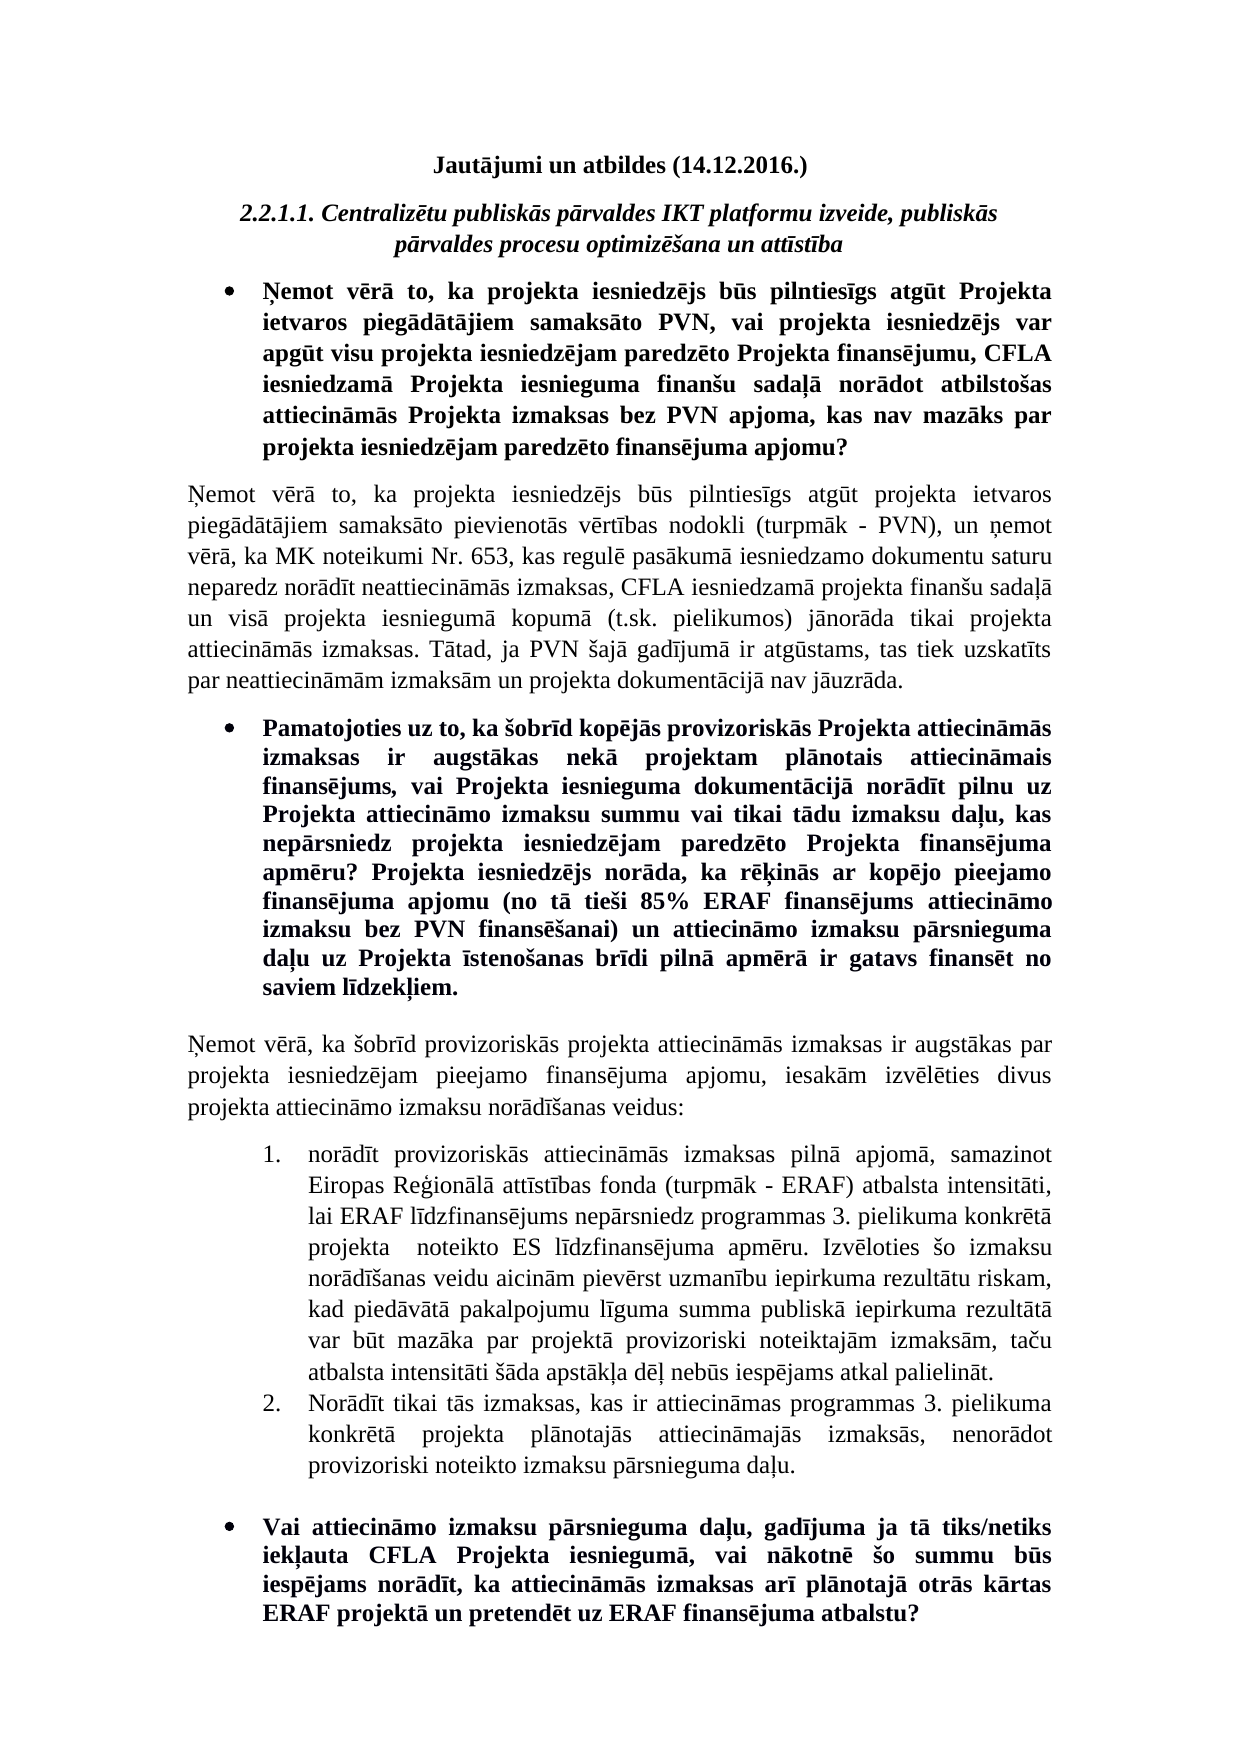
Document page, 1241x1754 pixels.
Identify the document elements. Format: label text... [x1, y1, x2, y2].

list Norādīt tikai tās izmaksas, kas ir attiecināmas programmas 3. pielikuma konkrētā projekta plānotajās attiecināmajās izmaksās, nenorādot provizoriski noteikto izmaksu pārsnieguma daļu. [262, 1388, 1053, 1478]
list norādīt provizoriskās attiecināmās izmaksas pilnā apjomā, samazinot Eiropas Reģionālā attīstības fonda (turpmāk - ERAF) atbalsta intensitāti, lai ERAF līdzfinansējums nepārsniedz programmas 3. pielikuma konkrētā projekta noteikto ES līdzfinansējuma apmēru. Izvēloties šo izmaksu norādīšanas veidu aicinām pievērst uzmanību iepirkuma rezultātu riskam, kad piedāvātā pakalpojumu līguma summa publiskā iepirkuma rezultātā var būt mazāka par projektā provizoriski noteiktajām izmaksām, taču atbalsta intensitāti šāda apstākļa dēļ nebūs iespējams atkal palielināt. [262, 1139, 1053, 1385]
text Ņemot vērā, ka šobrīd provizoriskās projekta attiecināmās izmaksas ir augstākas par projekta iesniedzējam pieejamo finansējuma apjomu, iesakām izvēlēties divus projekta attiecināmo izmaksu norādīšanas veidus: [187, 1029, 1053, 1120]
text Ņemot vērā to, ka projekta iesniedzējs būs pilntiesīgs atgūt projekta ietvaros piegādātājiem samaksāto pievienotās vērtības nodokli (turpmāk - PVN), un ņemot vērā, ka MK noteikumi Nr. 653, kas regulē pasākumā iesniedzamo dokumentu saturu neparedz norādīt neattiecināmās izmaksas, CFLA iesniedzamā projekta finanšu sadaļā un visā projekta iesniegumā kopumā (t.sk. pielikumos) jānorāda tikai projekta attiecināmās izmaksas. Tātad, ja PVN šajā gadījumā ir atgūstams, tas tiek uzskatīts par neattiecināmām izmaksām un projekta dokumentācijā nav jāuzrāda. [187, 479, 1053, 694]
list Vai attiecināmo izmaksu pārsnieguma daļu, gadījuma ja tā tiks/netiks iekļauta CFLA Projekta iesniegumā, vai nākotnē šo summu būs iespējams norādīt, ka attiecināmās izmaksas arī plānotajā otrās kārtas ERAF projektā un pretendēt uz ERAF finansējuma atbalstu? [225, 1512, 1053, 1627]
list Ņemot vērā to, ka projekta iesniedzējs būs pilntiesīgs atgūt Projekta ietvaros piegādātājiem samaksāto PVN, vai projekta iesniedzējs var apgūt visu projekta iesniedzējam paredzēto Projekta finansējumu, CFLA iesniedzamā Projekta iesnieguma finanšu sadaļā norādot atbilstošas attiecināmās Projekta izmaksas bez PVN apjoma, kas nav mazāks par projekta iesniedzējam paredzēto finansējuma apjomu? [225, 276, 1053, 460]
text Jautājumi un atbildes (14.12.2016.) [187, 150, 1053, 179]
text 2.2.1.1. Centralizētu publiskās pārvaldes IKT platformu izveide, publiskās pārvaldes procesu optimizēšana un attīstība [187, 198, 1053, 257]
list Pamatojoties uz to, ka šobrīd kopējās provizoriskās Projekta attiecināmās izmaksas ir augstākas nekā projektam plānotais attiecināmais finansējums, vai Projekta iesnieguma dokumentācijā norādīt pilnu uz Projekta attiecināmo izmaksu summu vai tikai tādu izmaksu daļu, kas nepārsniedz projekta iesniedzējam paredzēto Projekta finansējuma apmēru? Projekta iesniedzējs norāda, ka rēķinās ar kopējo pieejamo finansējuma apjomu (no tā tieši 85% ERAF finansējums attiecināmo izmaksu bez PVN finansēšanai) un attiecināmo izmaksu pārsnieguma daļu uz Projekta īstenošanas brīdi pilnā apmērā ir gatavs finansēt no saviem līdzekļiem. [225, 713, 1053, 1001]
